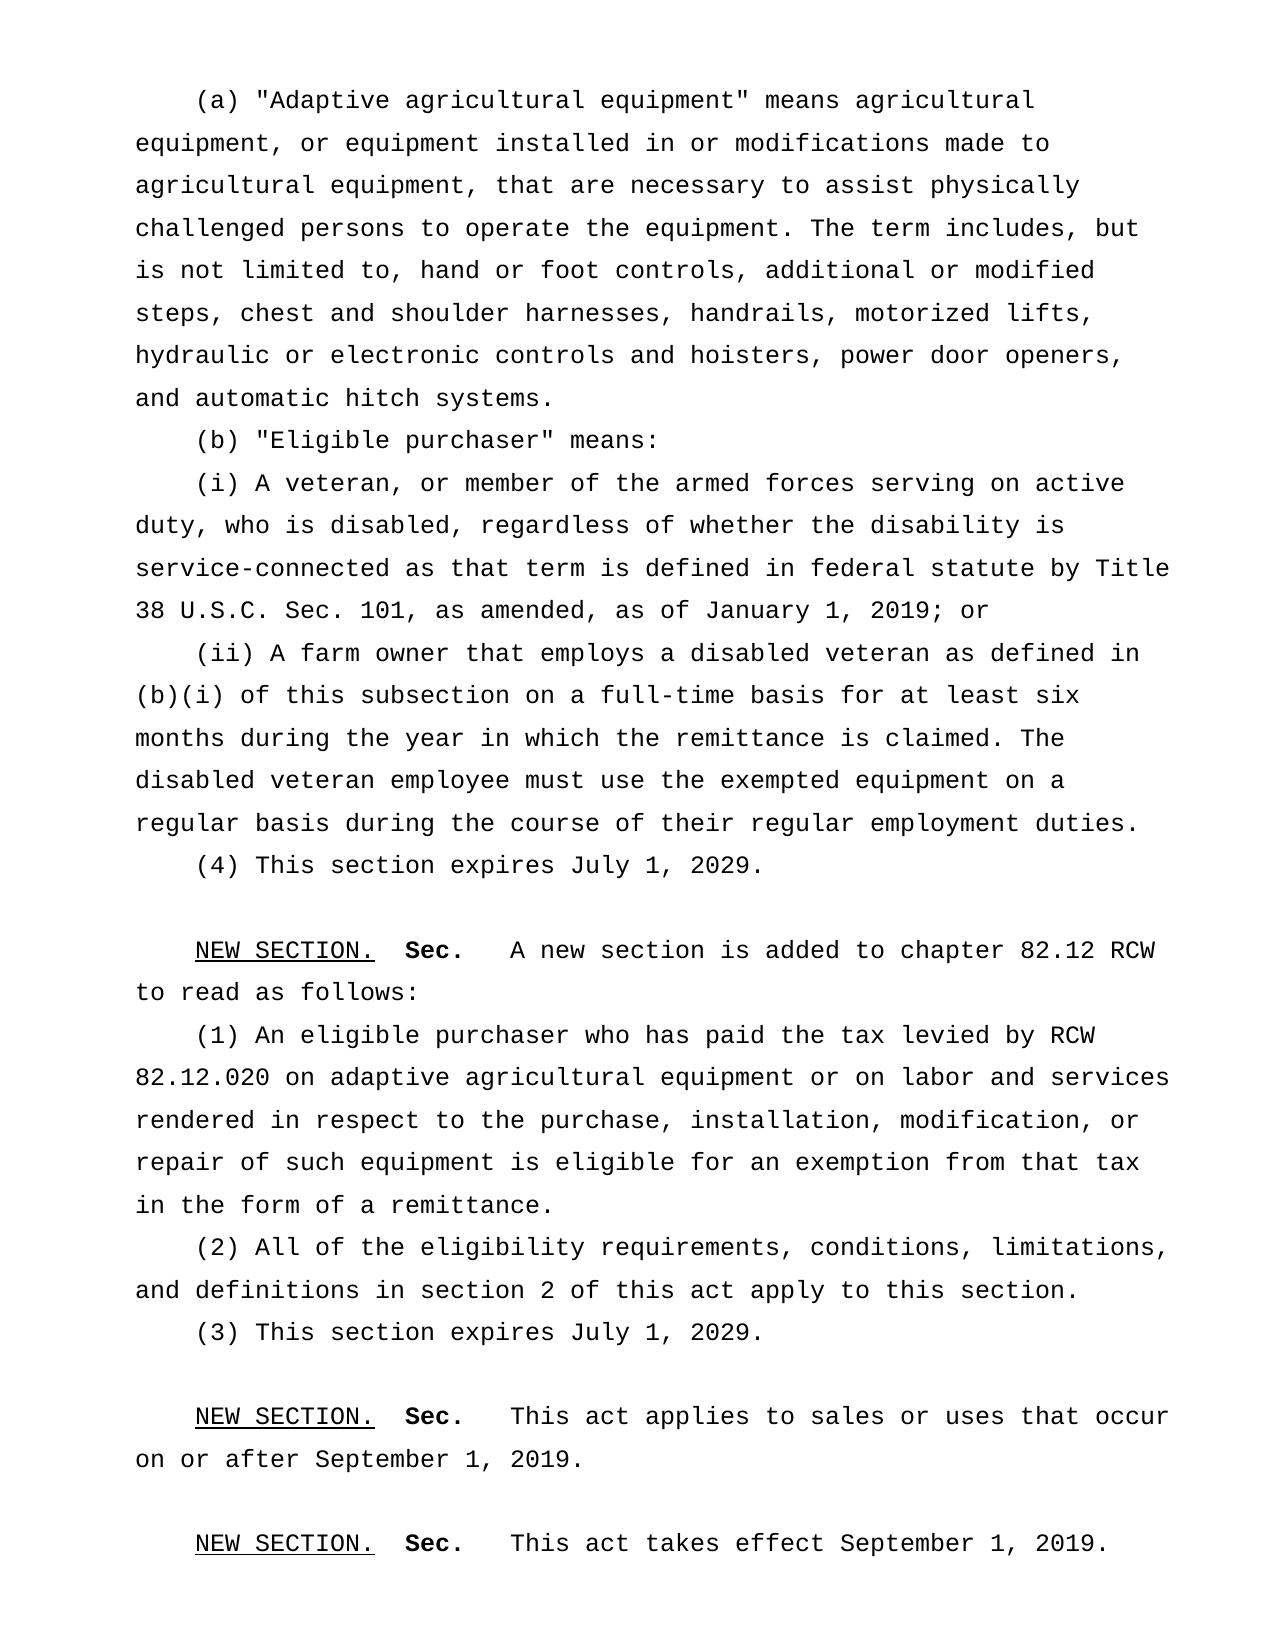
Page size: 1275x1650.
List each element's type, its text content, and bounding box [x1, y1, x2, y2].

text (i) A veteran, or member of the armed forces serving on active duty, who is disabled, regardless of whether the disability is service-connected as that term is defined in federal statute by Title 38 U.S.C. Sec. 101, as amended, as of January 1, 2019; or [135, 457, 1170, 627]
text NEW SECTION. Sec. This act applies to sales or uses that occur on or after September 1, 2019. [135, 1391, 1170, 1476]
text NEW SECTION. Sec. A new section is added to chapter 82.12 RCW to read as follows: [135, 924, 1170, 1009]
text (ii) A farm owner that employs a disabled veteran as defined in (b)(i) of this subsection on a full-time basis for at least six months during the year in which the remittance is claimed. The disabled veteran employee must use the exempted equipment on a regular basis during the course of their regular employment duties. [135, 627, 1170, 840]
text (a) "Adaptive agricultural equipment" means agricultural equipment, or equipment installed in or modifications made to agricultural equipment, that are necessary to assist physically challenged persons to operate the equipment. The term includes, but is not limited to, hand or foot controls, additional or modified steps, chest and shoulder harnesses, handrails, motorized lifts, hydraulic or electronic controls and hoisters, power door openers, and automatic hitch systems. [135, 75, 1170, 415]
text (2) All of the eligibility requirements, conditions, limitations, and definitions in section 2 of this act apply to this section. [135, 1222, 1170, 1307]
text (4) This section expires July 1, 2029. [135, 840, 1170, 882]
text (b) "Eligible purchaser" means: [135, 415, 1170, 457]
text (3) This section expires July 1, 2029. [135, 1307, 1170, 1349]
text NEW SECTION. Sec. This act takes effect September 1, 2019. [135, 1517, 1170, 1560]
text (1) An eligible purchaser who has paid the tax levied by RCW 82.12.020 on adaptive agricultural equipment or on labor and services rendered in respect to the purchase, installation, modification, or repair of such equipment is eligible for an exemption from that tax in the form of a remittance. [135, 1009, 1170, 1222]
